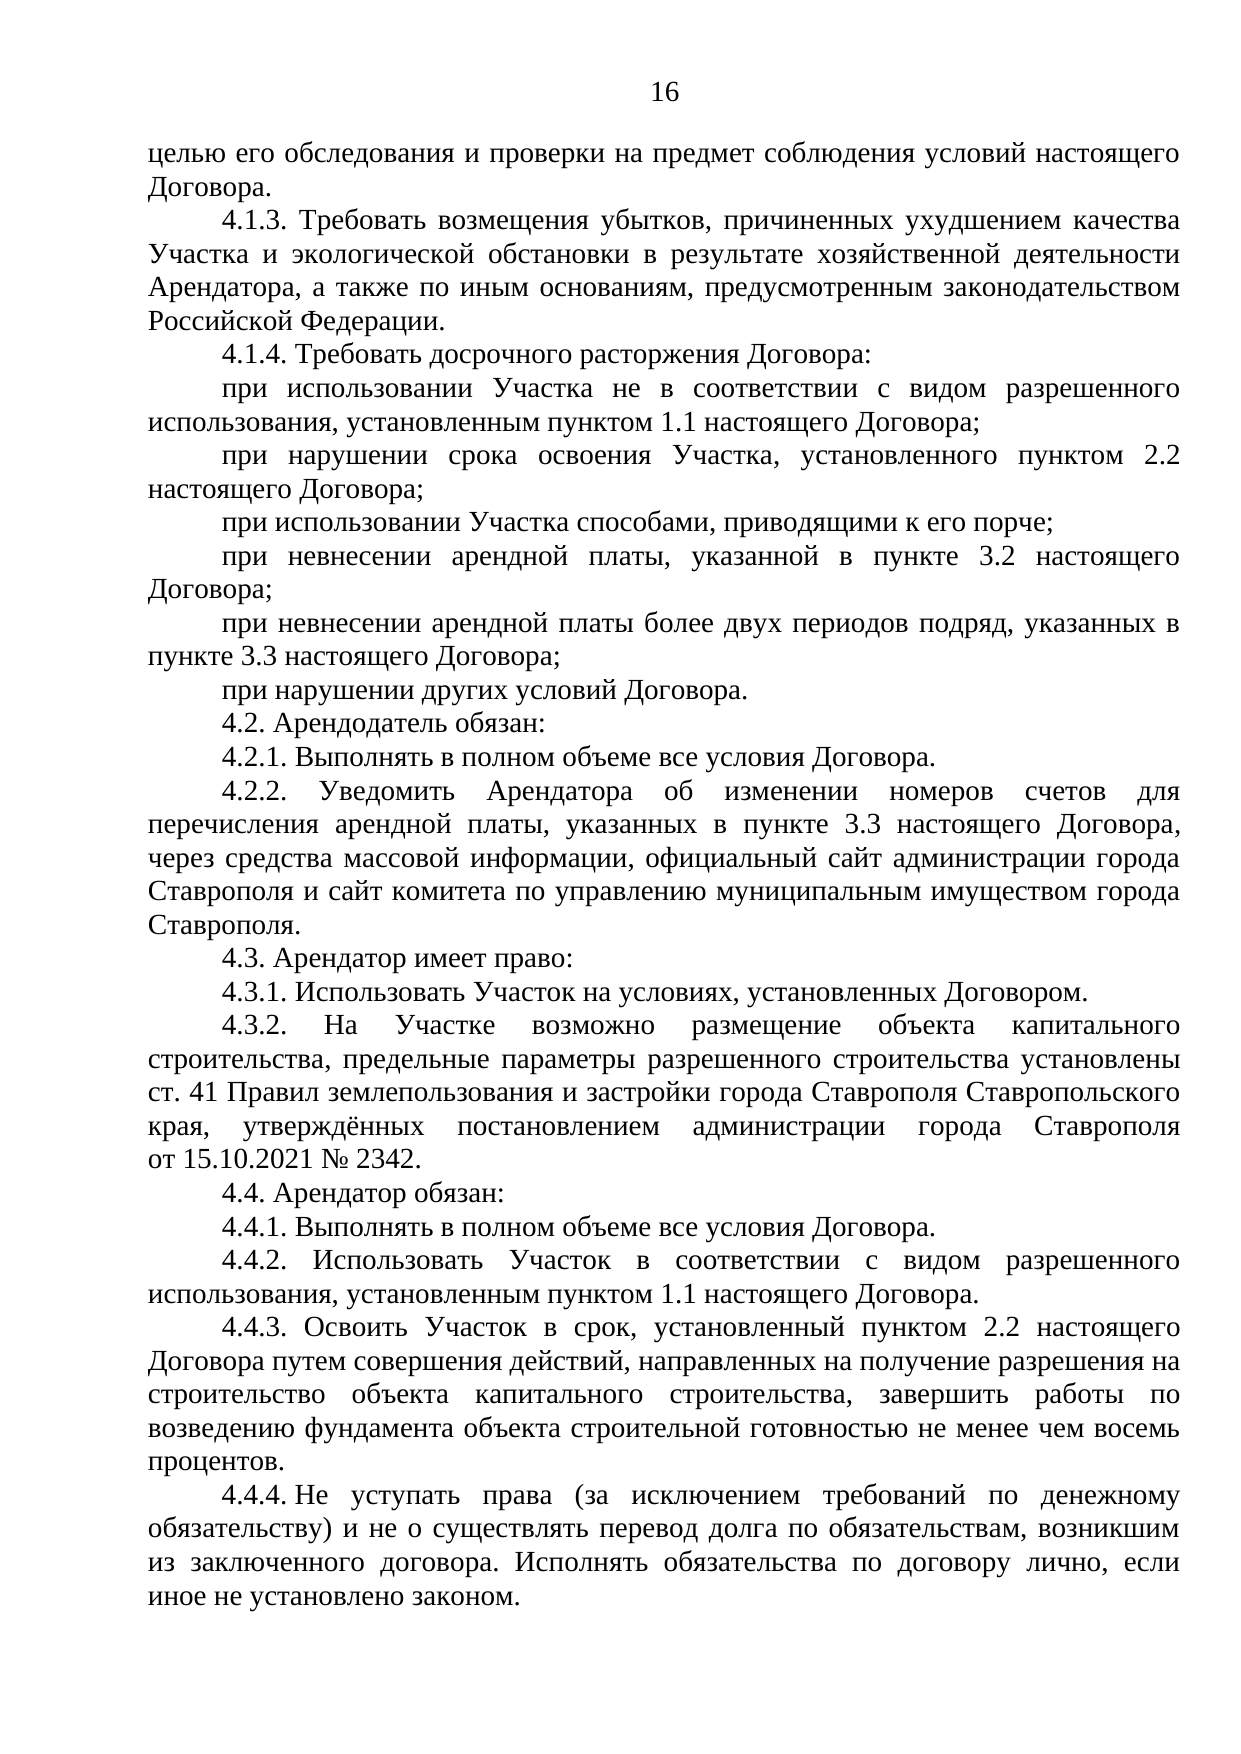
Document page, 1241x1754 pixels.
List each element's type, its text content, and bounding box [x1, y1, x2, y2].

text 4.4.4. Не уступать права (за исключением требований по денежному обязательству) и не о существлять перевод долга по обязательствам, возникшим из заключенного договора. Исполнять обязательства по договору лично, если иное не установлено законом. [148, 1477, 1181, 1611]
text при нарушении других условий Договора. [148, 672, 1181, 706]
text 4.4.3. Освоить Участок в срок, установленный пунктом 2.2 настоящего Договора путем совершения действий, направленных на получение разрешения на строительство объекта капитального строительства, завершить работы по возведению фундамента объекта строительной готовностью не менее чем восемь процентов. [148, 1309, 1181, 1477]
text при использовании Участка способами, приводящими к его порче; [148, 504, 1181, 538]
text 4.3.2. На Участке возможно размещение объекта капитального строительства, предельные параметры разрешенного строительства установлены ст. 41 Правил землепользования и застройки города Ставрополя Ставропольского края, утверждённых постановлением администрации города Ставрополя от 15.10.2021 № 2342. [148, 1007, 1181, 1175]
text 4.4.1. Выполнять в полном объеме все условия Договора. [148, 1209, 1181, 1242]
text при нарушении срока освоения Участка, установленного пунктом 2.2 настоящего Договора; [148, 437, 1181, 504]
text 4.4.2. Использовать Участок в соответствии с видом разрешенного использования, установленным пунктом 1.1 настоящего Договора. [148, 1242, 1181, 1309]
text 4.1.3. Требовать возмещения убытков, причиненных ухудшением качества Участка и экологической обстановки в результате хозяйственной деятельности Арендатора, а также по иным основаниям, предусмотренным законодательством Российской Федерации. [148, 202, 1181, 337]
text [148, 135, 1181, 202]
text 4.2.1. Выполнять в полном объеме все условия Договора. [148, 739, 1181, 773]
text 4.2.2. Уведомить Арендатора об изменении номеров счетов для перечисления арендной платы, указанных в пункте 3.3 настоящего Договора, через средства массовой информации, официальный сайт администрации города Ставрополя и сайт комитета по управлению муниципальным имуществом города Ставрополя. [148, 773, 1181, 940]
text 4.3.1. Использовать Участок на условиях, установленных Договором. [148, 974, 1181, 1007]
text 4.3. Арендатор имеет право: [148, 940, 1181, 974]
text 4.1.4. Требовать досрочного расторжения Договора: [148, 337, 1181, 370]
text при использовании Участка не в соответствии с видом разрешенного использования, установленным пунктом 1.1 настоящего Договора; [148, 370, 1181, 437]
text 4.2. Арендодатель обязан: [148, 706, 1181, 739]
text при невнесении арендной платы, указанной в пункте 3.2 настоящего Договора; [148, 538, 1181, 605]
text при невнесении арендной платы более двух периодов подряд, указанных в пункте 3.3 настоящего Договора; [148, 605, 1181, 672]
text 4.4. Арендатор обязан: [148, 1175, 1181, 1209]
